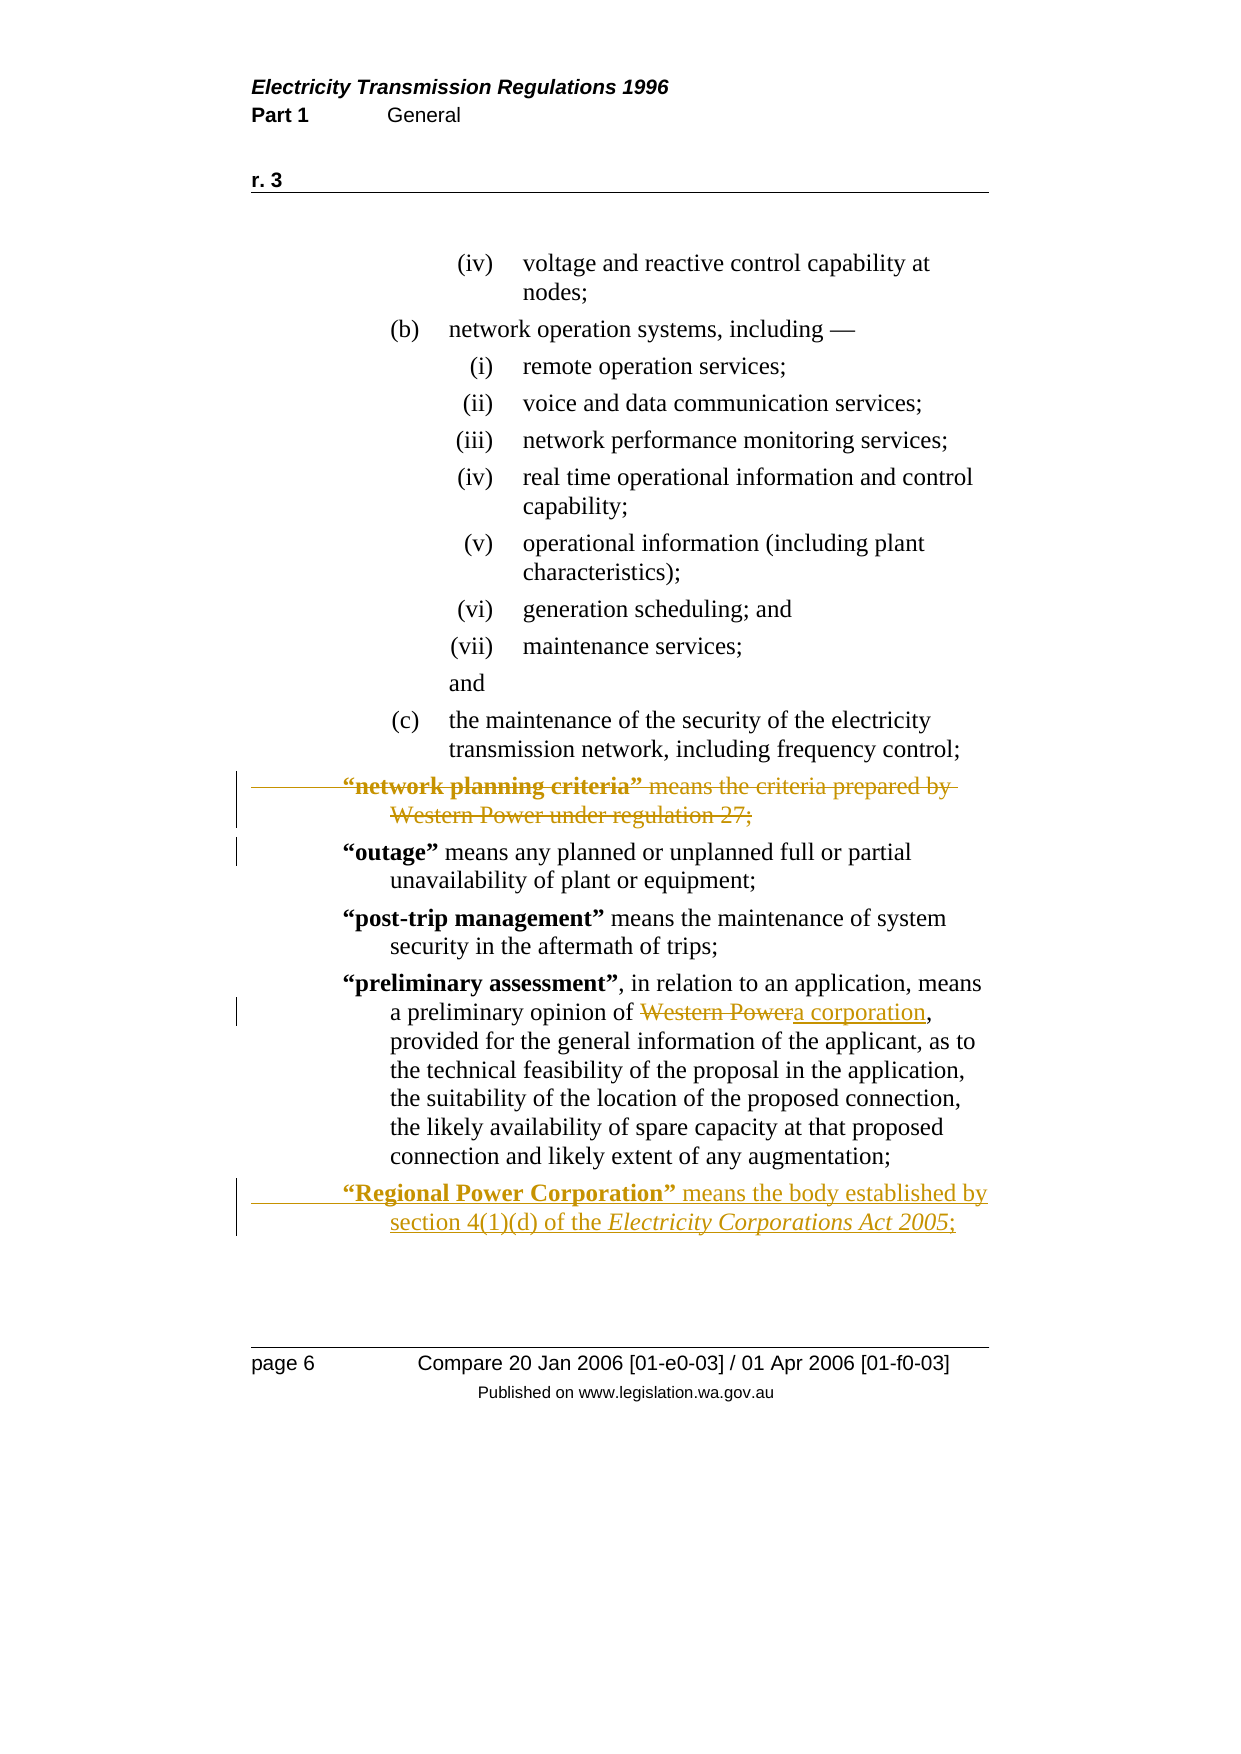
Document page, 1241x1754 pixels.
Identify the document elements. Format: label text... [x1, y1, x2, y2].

text “post-trip management” means the maintenance of system security in the aftermath of trips; [251, 903, 989, 960]
text (ii) voice and data communication services; [251, 388, 989, 417]
text (vii) maintenance services; [251, 631, 989, 660]
text and [251, 668, 989, 697]
text (b) network operation systems, including — [251, 314, 989, 343]
text (iv) voltage and reactive control capability at nodes; [251, 248, 989, 306]
text (c) the maintenance of the security of the electricity transmission network, including frequency control; [251, 705, 989, 763]
text “preliminary assessment”, in relation to an application, means a preliminary opinion of , provided for the general information of the applicant, as to the technical feasibility of the proposal in the application, the suitability of the location of the proposed connection, the likely availability of spare capacity at that proposed connection and likely extent of any augmentation; [251, 968, 989, 1170]
text (v) operational information (including plant characteristics); [251, 528, 989, 586]
text (iv) real time operational information and control capability; [251, 462, 989, 520]
text (iii) network performance monitoring services; [251, 425, 989, 454]
text “outage” means any planned or unplanned full or partial unavailability of plant or equipment; [251, 837, 989, 894]
text (vi) generation scheduling; and [251, 594, 989, 623]
text (i) remote operation services; [251, 351, 989, 380]
